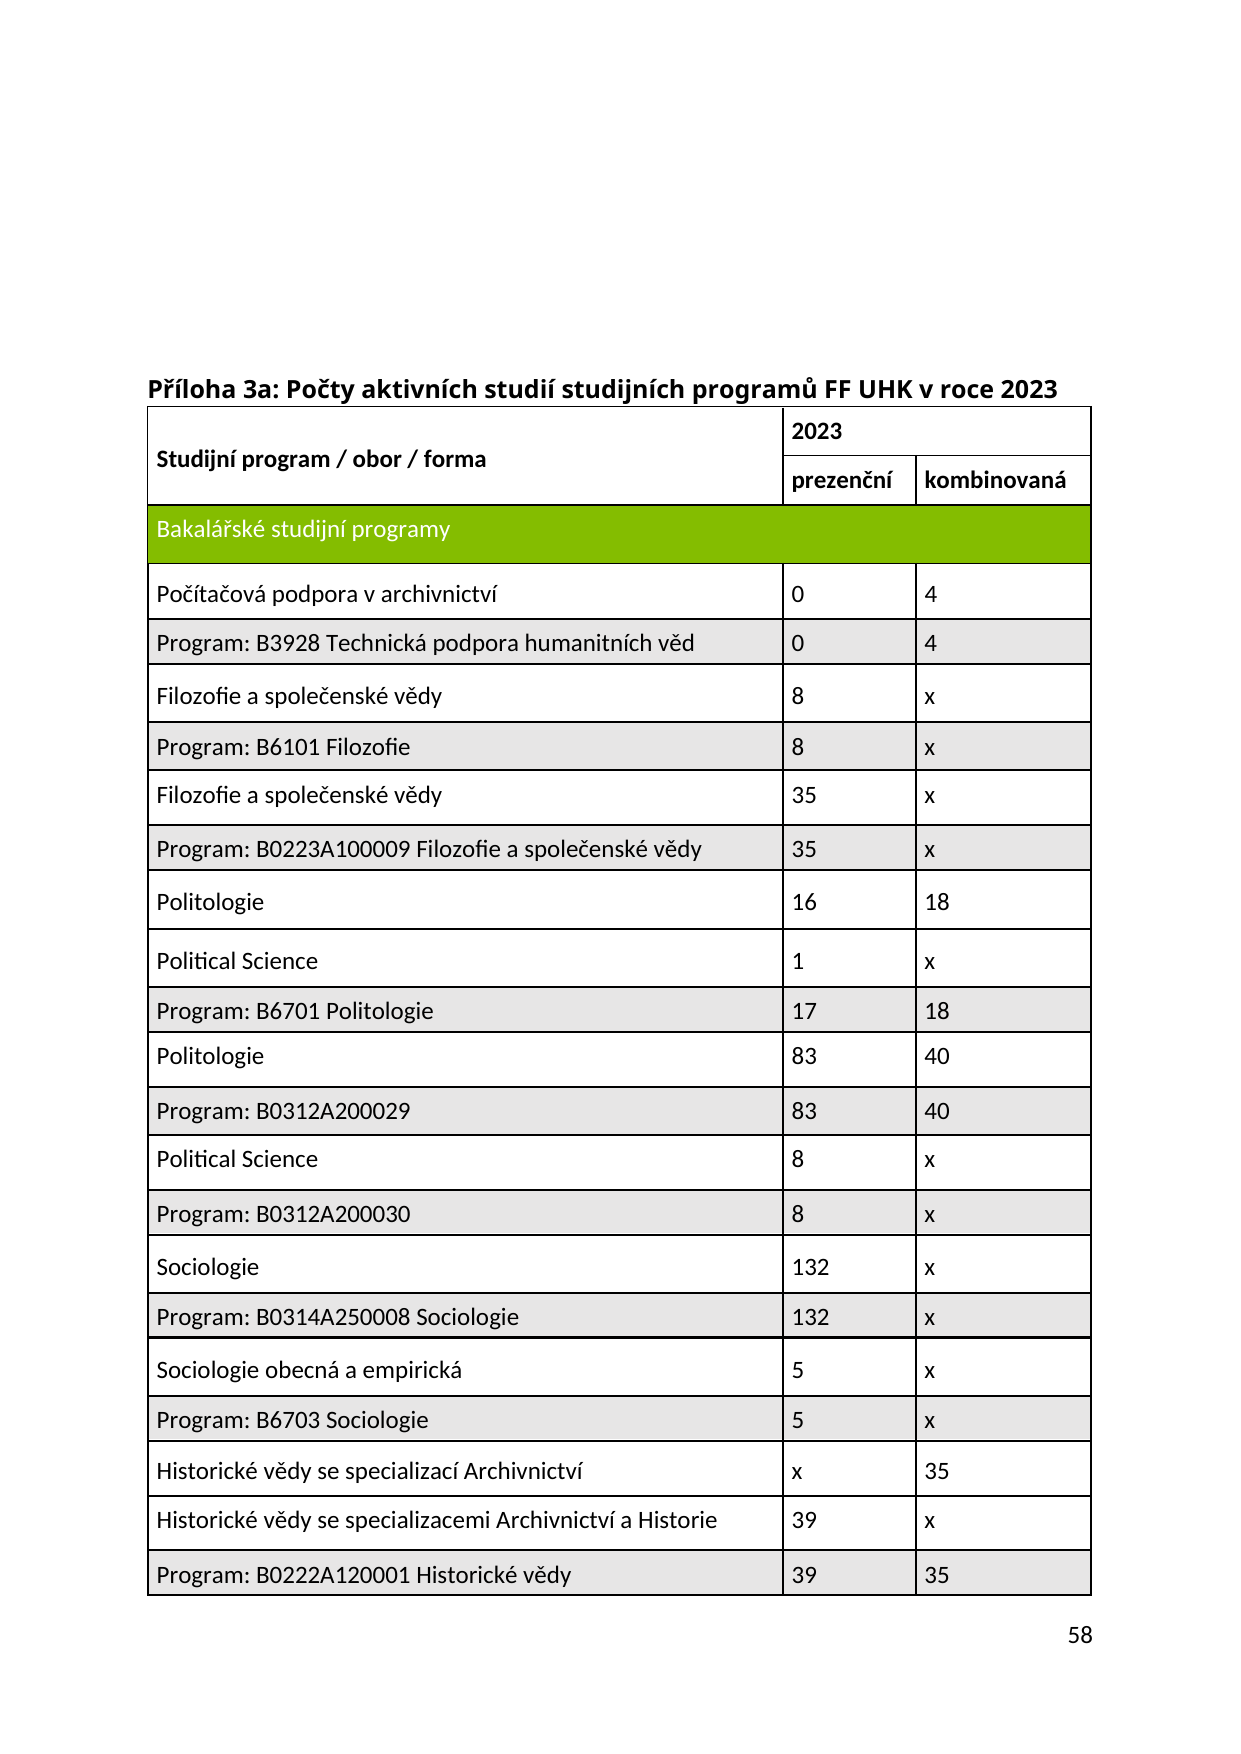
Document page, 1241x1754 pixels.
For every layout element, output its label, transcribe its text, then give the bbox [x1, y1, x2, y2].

table_cell 8 [784, 1191, 915, 1233]
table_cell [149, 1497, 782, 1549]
table_cell Politologie [149, 1033, 782, 1086]
table_cell x [917, 1236, 1090, 1292]
table_header 2023 [784, 407, 1090, 455]
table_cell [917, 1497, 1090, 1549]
table_cell Počítačová podpora v archivnictví [149, 564, 782, 618]
table_cell Program: B6101 Filozofie [149, 723, 782, 769]
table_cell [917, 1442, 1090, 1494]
table_cell 0 [784, 564, 915, 618]
table_cell 83 [784, 1088, 915, 1134]
table_cell [783, 506, 1090, 563]
table_cell Program: B0312A200029 [149, 1088, 782, 1134]
table_cell Political Science [149, 1136, 782, 1189]
table_cell Program: B6703 Sociologie [149, 1397, 782, 1439]
table_cell 35 [784, 826, 915, 869]
table_cell 5 [784, 1397, 915, 1439]
table_cell Filozofie a společenské vědy [149, 665, 782, 721]
table_cell 40 [917, 1033, 1090, 1086]
table_cell Program: B6701 Politologie [149, 988, 782, 1031]
table_cell 8 [784, 723, 915, 769]
table_cell 18 [917, 871, 1090, 927]
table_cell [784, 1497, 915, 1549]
table_cell x [917, 826, 1090, 869]
table_cell Bakalářské studijní programy [148, 506, 783, 563]
table_cell 35 [784, 771, 915, 824]
table_cell x [917, 1136, 1090, 1189]
table_cell 0 [784, 620, 915, 663]
table_cell 8 [784, 665, 915, 721]
table_cell 4 [917, 620, 1090, 663]
table_cell kombinovaná [917, 456, 1090, 504]
subtitle Příloha 3a: Počty aktivních studií studijních programů FF UHK v roce 2023 [147, 372, 1088, 406]
table_cell x [917, 1397, 1090, 1439]
table_cell Political Science [149, 930, 782, 986]
table_cell Program: B0314A250008 Sociologie [149, 1294, 782, 1336]
table_cell 132 [784, 1294, 915, 1336]
table_cell x [784, 1442, 915, 1494]
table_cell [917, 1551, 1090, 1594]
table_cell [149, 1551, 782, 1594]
table_cell x [917, 723, 1090, 769]
table_cell 83 [784, 1033, 915, 1086]
table_cell Filozofie a společenské vědy [149, 771, 782, 824]
table_cell 4 [917, 564, 1090, 618]
table_cell Sociologie [149, 1236, 782, 1292]
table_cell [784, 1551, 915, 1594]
table_cell x [917, 771, 1090, 824]
table_cell 8 [784, 1136, 915, 1189]
table_cell Politologie [149, 871, 782, 927]
table_cell x [917, 1339, 1090, 1395]
table_cell prezenční [784, 456, 915, 504]
table_cell 5 [784, 1339, 915, 1395]
table_cell 40 [917, 1088, 1090, 1134]
table_cell Sociologie obecná a empirická [149, 1339, 782, 1395]
table_cell 17 [784, 988, 915, 1031]
table_cell Program: B0312A200030 [149, 1191, 782, 1233]
table_cell 132 [784, 1236, 915, 1292]
table_cell x [917, 665, 1090, 721]
table_cell Historické vědy se specializací Archivnictví [149, 1442, 782, 1494]
table_cell 18 [917, 988, 1090, 1031]
table_cell x [917, 930, 1090, 986]
table_header Studijní program / obor / forma [148, 407, 783, 504]
table_cell 1 [784, 930, 915, 986]
table_cell Program: B3928 Technická podpora humanitních věd [149, 620, 782, 663]
table_cell x [917, 1191, 1090, 1233]
table_cell x [917, 1294, 1090, 1336]
table_cell Program: B0223A100009 Filozofie a společenské vědy [149, 826, 782, 869]
table_cell 16 [784, 871, 915, 927]
